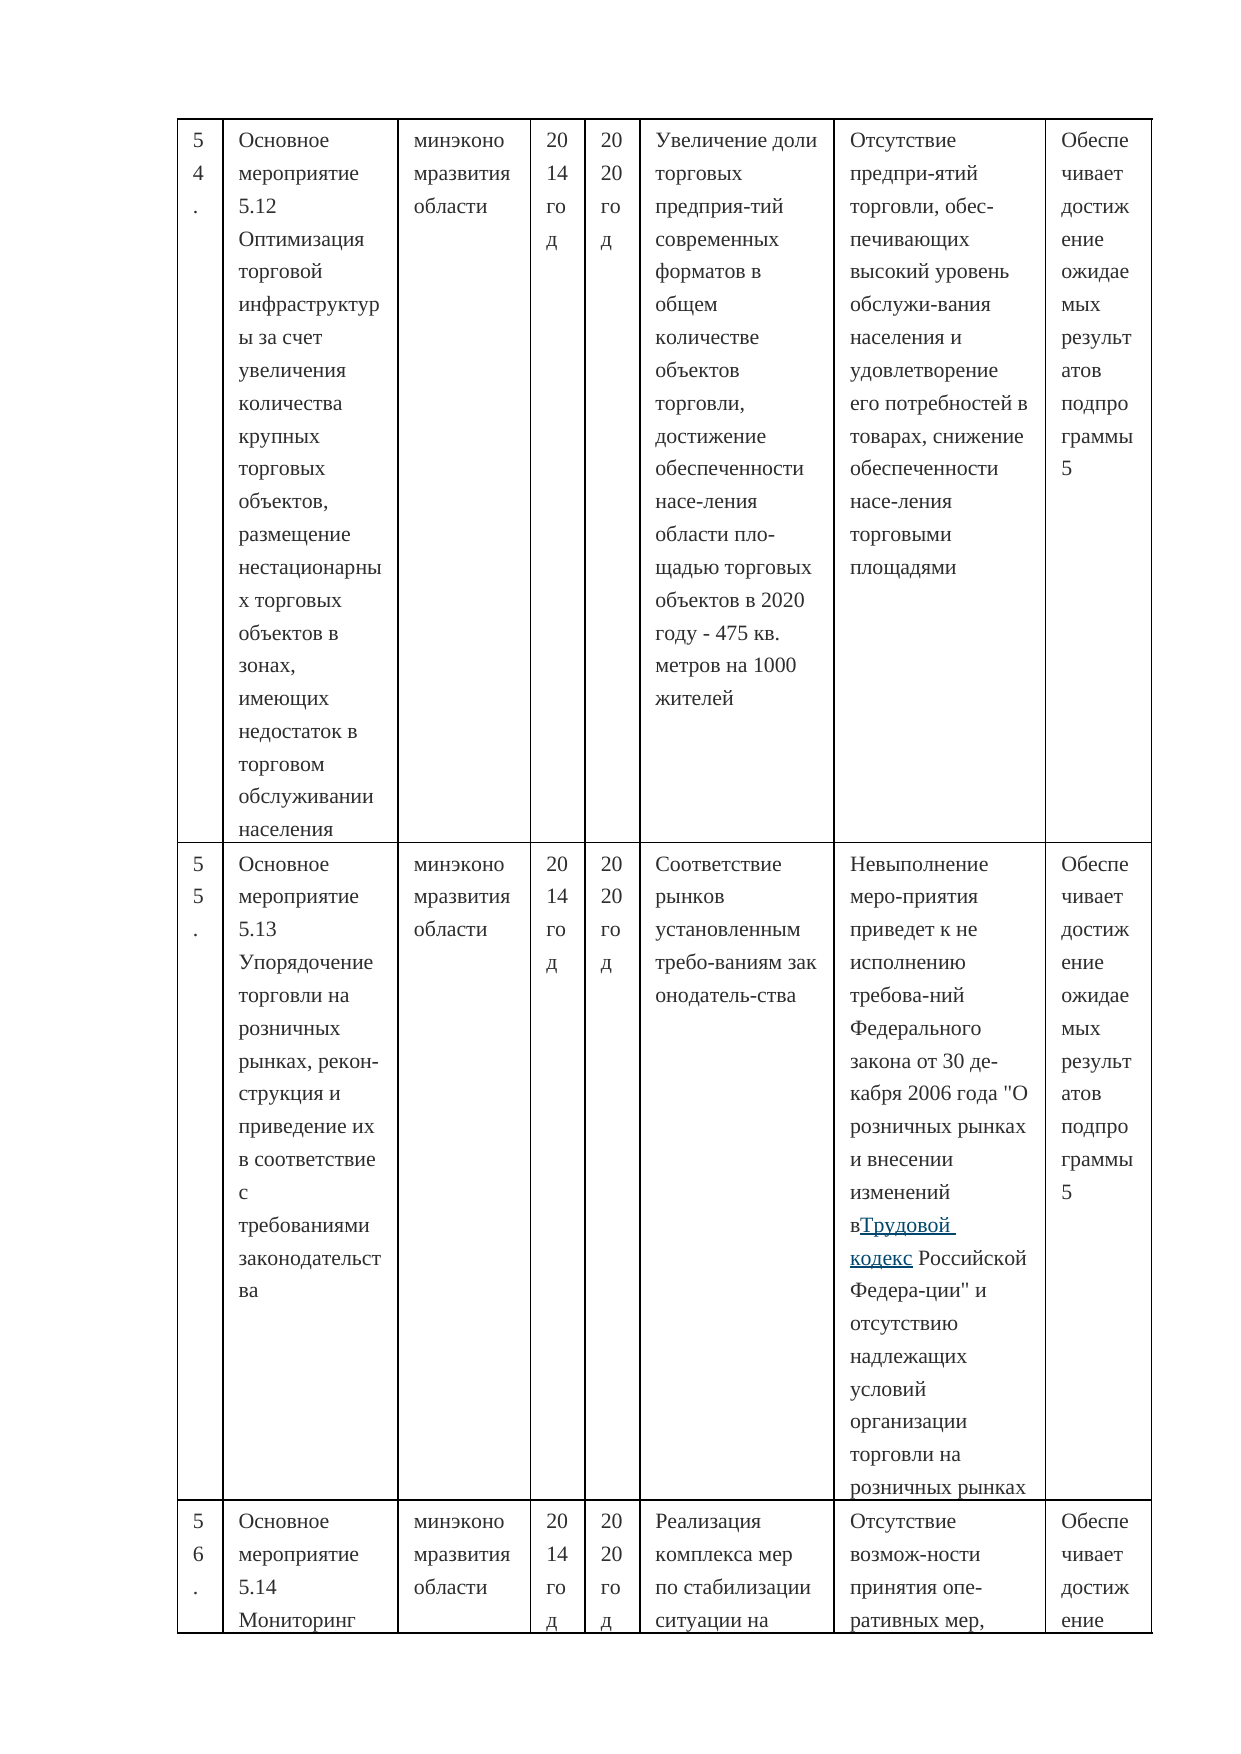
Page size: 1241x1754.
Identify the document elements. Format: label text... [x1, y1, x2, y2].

table_cell 2020 год [586, 1501, 639, 1632]
table_cell Основное мероприятие 5.12 Оптимизация торговой инфраструктуры за счет увеличения количества крупных торговых объектов, размещение нестационарных торговых объектов в зонах, имеющих недостаток в торговом обслуживании населения [224, 120, 397, 842]
table_cell минэкономразвития области [399, 843, 530, 1499]
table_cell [1046, 120, 1151, 842]
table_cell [641, 1501, 833, 1632]
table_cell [399, 120, 530, 842]
table_cell 2020 год [586, 120, 639, 842]
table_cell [399, 1501, 530, 1632]
table_cell 2014 год [531, 1501, 584, 1632]
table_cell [1046, 1501, 1151, 1632]
table_cell 2014 год [531, 120, 584, 842]
table_cell Увеличение доли торговых предприя-тий современных форматов в общем количестве объектов торговли, достижение обеспеченности насе-ления области пло-щадью торговых объектов в 2020 году - 475 кв. метров на 1000 жителей [641, 120, 833, 842]
table_cell 2020 год [586, 843, 639, 1499]
table_cell Соответствие рынков установленным требо-ваниям законодатель-ства [641, 843, 833, 1499]
table_cell 2014 год [531, 843, 584, 1499]
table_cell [224, 1501, 397, 1632]
table_cell 55. [178, 843, 222, 1499]
table_cell Невыполнение меро-приятия приведет к не исполнению требова-ний Федерального закона от 30 де-кабря 2006 года "О розничных рынках и внесении изменений вТрудовой кодекс Российской Федера-ции" и отсутствию надлежащих условий организации торговли на розничных рынках [835, 843, 1045, 1499]
table_cell Основное мероприятие 5.13 Упорядочение торговли на розничных рынках, рекон-струкция и приведение их в соответствие с требованиями законодательства [224, 843, 397, 1499]
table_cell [835, 1501, 1045, 1632]
table_cell Обеспечивает достижение ожидаемых результатов подпрограммы 5 [1046, 843, 1151, 1499]
table_cell 56. [178, 1501, 222, 1632]
table_cell Отсутствие предпри-ятий торговли, обес-печивающих высокий уровень обслужи-вания населения и удовлетворение его потребностей в товарах, снижение обеспеченности насе-ления торговыми площадями [835, 120, 1045, 842]
table_cell 54. [178, 120, 222, 842]
